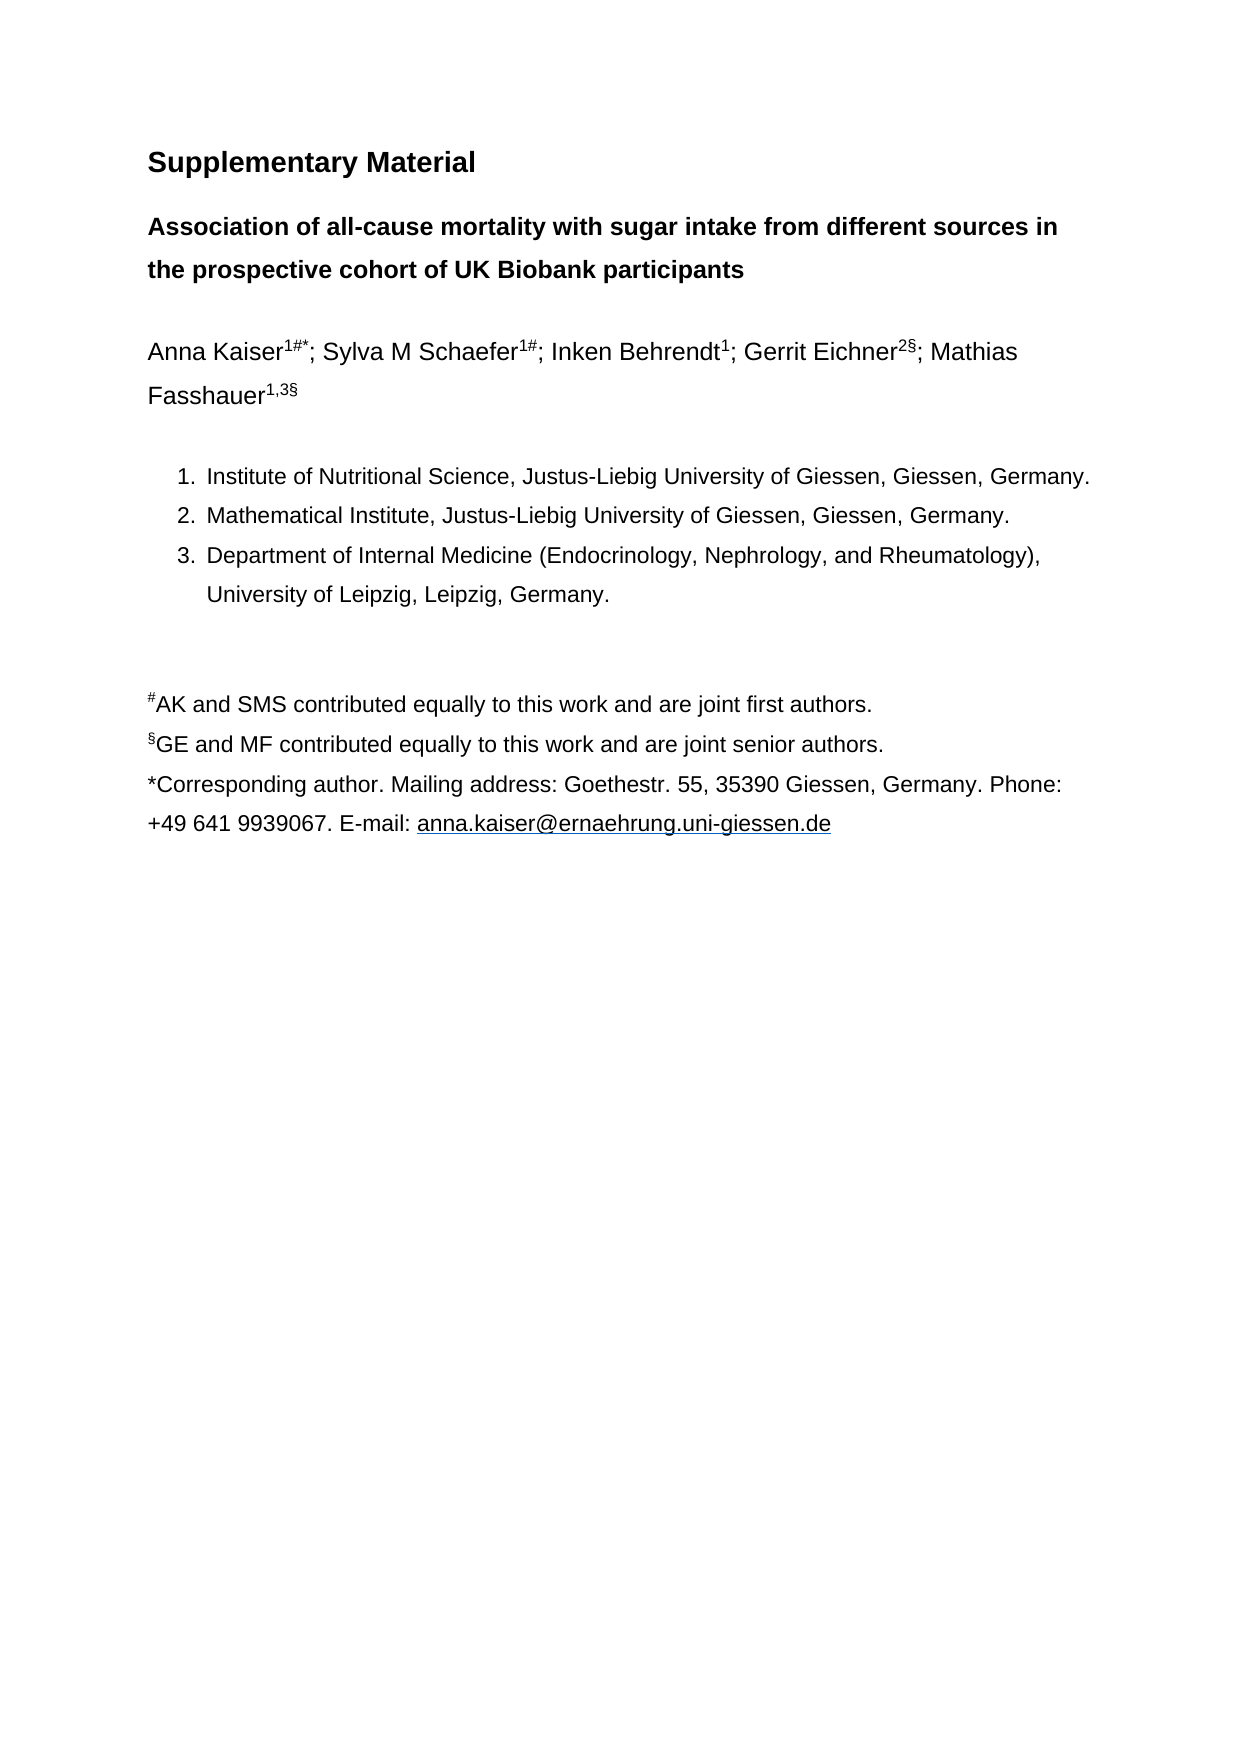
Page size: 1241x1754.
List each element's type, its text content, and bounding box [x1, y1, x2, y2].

text #AK and SMS contributed equally to this work and are joint first authors. [147, 689, 1105, 717]
subtitle Association of all-cause mortality with sugar intake from different sources in the prospective cohort of UK Biobank participants [147, 212, 1061, 283]
text Anna Kaiser1#*; Sylva M Schaefer1#; Inken Behrendt1; Gerrit Eichner2§; Mathias Fasshauer1,3§ [147, 336, 1019, 410]
text §GE and MF contributed equally to this work and are joint senior authors. [147, 729, 1105, 758]
text Supplementary Material [147, 145, 1105, 178]
list Department of Internal Medicine (Endocrinology, Nephrology, and Rheumatology), University of Leipzig, Leipzig, Germany. [177, 542, 1042, 608]
list Mathematical Institute, Justus-Liebig University of Giessen, Giessen, Germany. [177, 502, 1105, 529]
text *Corresponding author. Mailing address: Goethestr. 55, 35390 Giessen, Germany. Phone: [147, 771, 1105, 797]
text +49 641 9939067. E-mail: anna.kaiser@ernaehrung.uni-giessen.de [147, 810, 1105, 837]
list Institute of Nutritional Science, Justus-Liebig University of Giessen, Giessen, Germany. [177, 463, 1105, 489]
